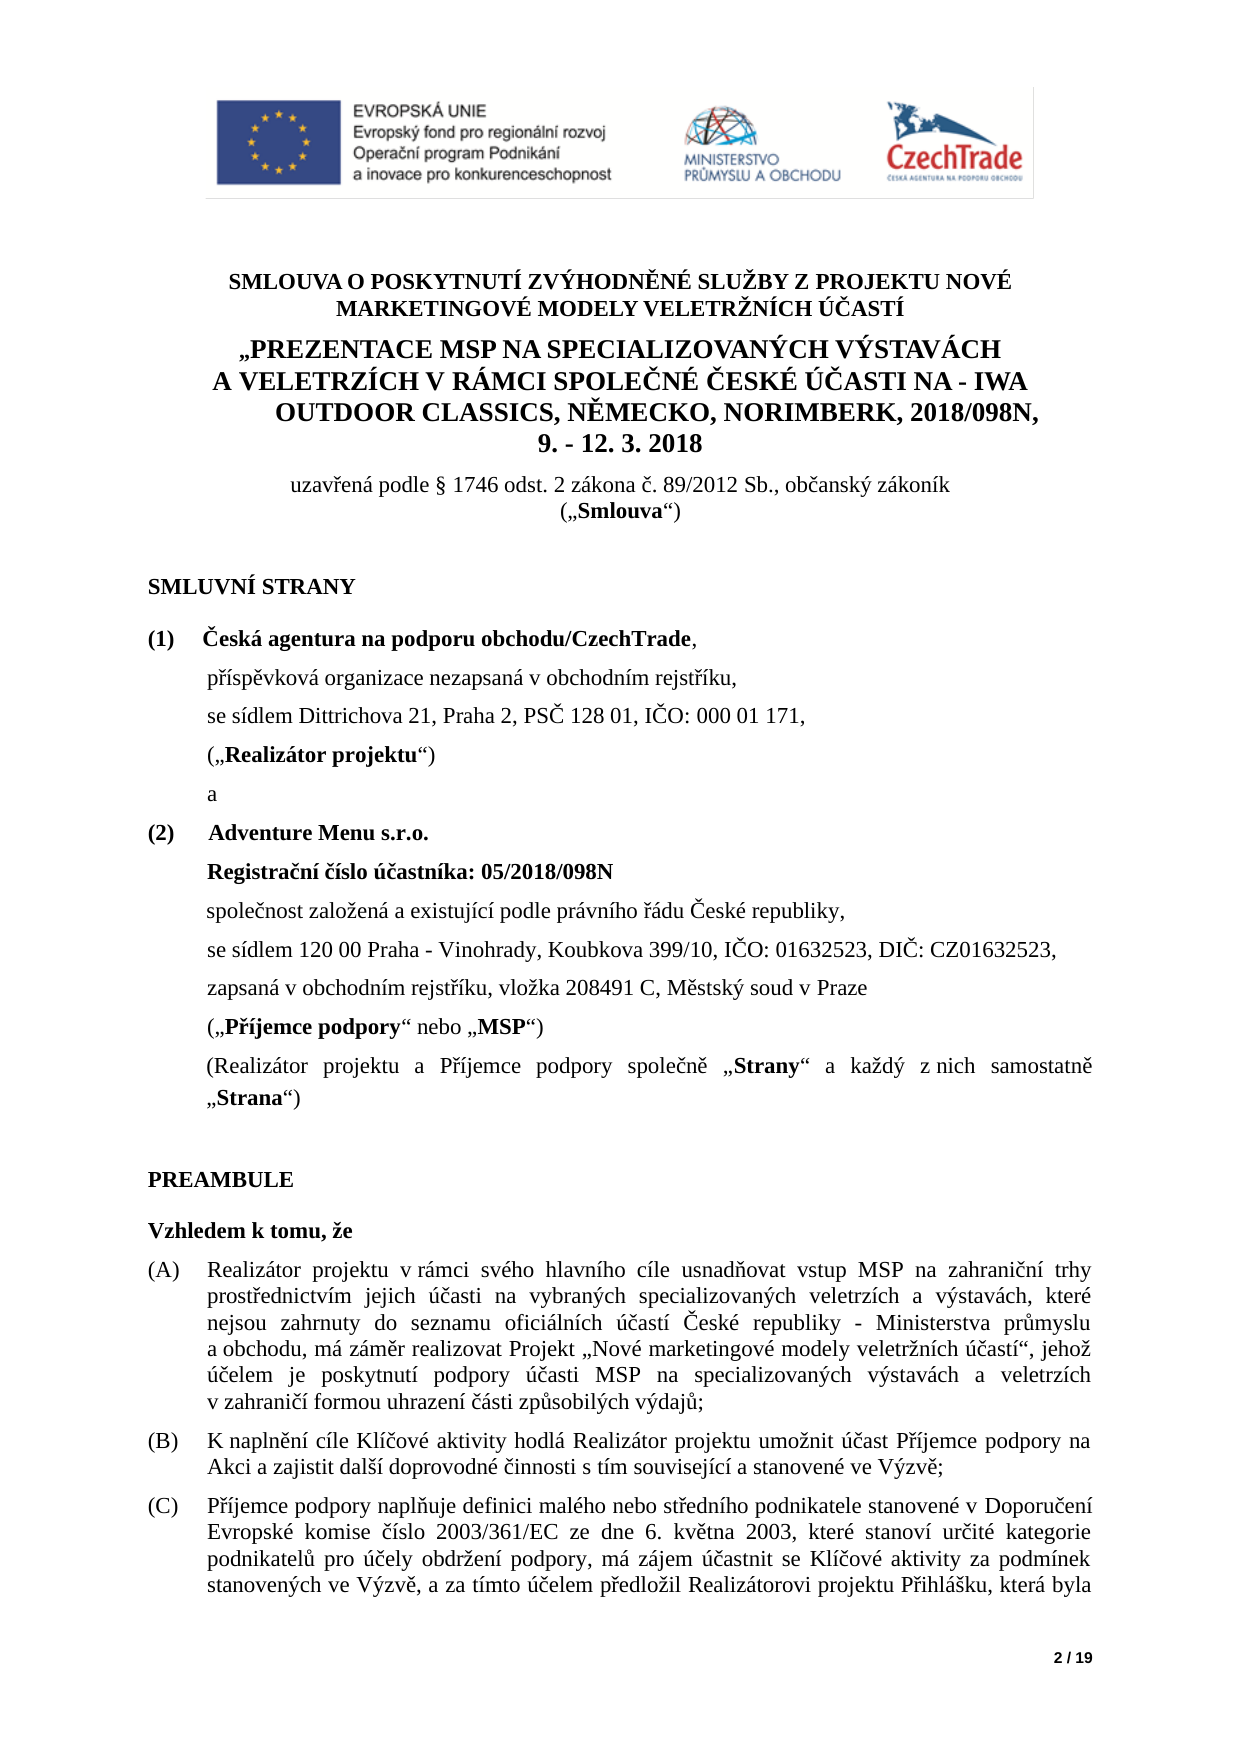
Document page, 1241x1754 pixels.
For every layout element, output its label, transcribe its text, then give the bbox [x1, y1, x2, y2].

title SMLOUVA O poskytnutí zvýhodněné služby z projektu Nové marketingové modely veletržních účastí [148, 268, 1092, 321]
text uzavřená podle § 1746 odst. 2 zákona č. 89/2012 Sb., občanský zákoník („Smlouva“) [148, 471, 1092, 523]
list Česká agentura na podporu obchodu/CzechTrade, [148, 625, 1092, 651]
text („Příjemce podpory“ nebo „MSP“) [207, 1013, 1092, 1040]
text K naplnění cíle Klíčové aktivity hodlá Realizátor projektu umožnit účast Příjemce podpory na Akci a zajistit další doprovodné činnosti s tím související a stanovené ve Výzvě; [148, 1427, 1092, 1479]
title 9. - 12. 3. 2018 [148, 427, 1092, 458]
text Smluvní strany [148, 573, 1092, 600]
text (Realizátor projektu a Příjemce podpory společně „Strany“ a každý z nich samostatně „Strana“) [206, 1052, 1092, 1110]
text se sídlem 120 00 Praha - Vinohrady, Koubkova 399/10, IČO: 01632523, DIČ: CZ01632523, [207, 936, 1092, 962]
title Outdoor Classics, NĚMECKO, NORIMBERK, 2018/098N, [221, 396, 1092, 427]
text („Realizátor projektu“) [207, 741, 1092, 768]
title „Prezentace MSP na specializovaných výstavách a veletrzích v rámci společné české účasti na - IWA [148, 334, 1092, 396]
text Vzhledem k tomu, že [148, 1217, 1092, 1244]
text příspěvková organizace nezapsaná v obchodním rejstříku, [207, 664, 1092, 690]
text Preambule [148, 1166, 1092, 1192]
text a [207, 780, 1092, 807]
text společnost založená a existující podle právního řádu České republiky, [206, 897, 1092, 923]
picture [205, 87, 1035, 200]
text se sídlem Dittrichova 21, Praha 2, PSČ 128 01, IČO: 000 01 171, [207, 702, 1092, 729]
text zapsaná v obchodním rejstříku, vložka 208491 C, Městský soud v Praze [207, 974, 1092, 1001]
list Adventure Menu s.r.o. [148, 819, 1092, 845]
text Realizátor projektu v rámci svého hlavního cíle usnadňovat vstup MSP na zahraniční trhy prostřednictvím jejich účasti na vybraných specializovaných veletrzích a výstavách, které nejsou zahrnuty do seznamu oficiálních účastí České republiky - Ministerstva průmyslu a obchodu, má záměr realizovat Projekt „Nové marketingové modely veletržních účastí“, jehož účelem je poskytnutí podpory účasti MSP na specializovaných výstavách a veletrzích v zahraničí formou uhrazení části způsobilých výdajů; [148, 1256, 1092, 1414]
text Registrační číslo účastníka: 05/2018/098N [148, 858, 1092, 884]
